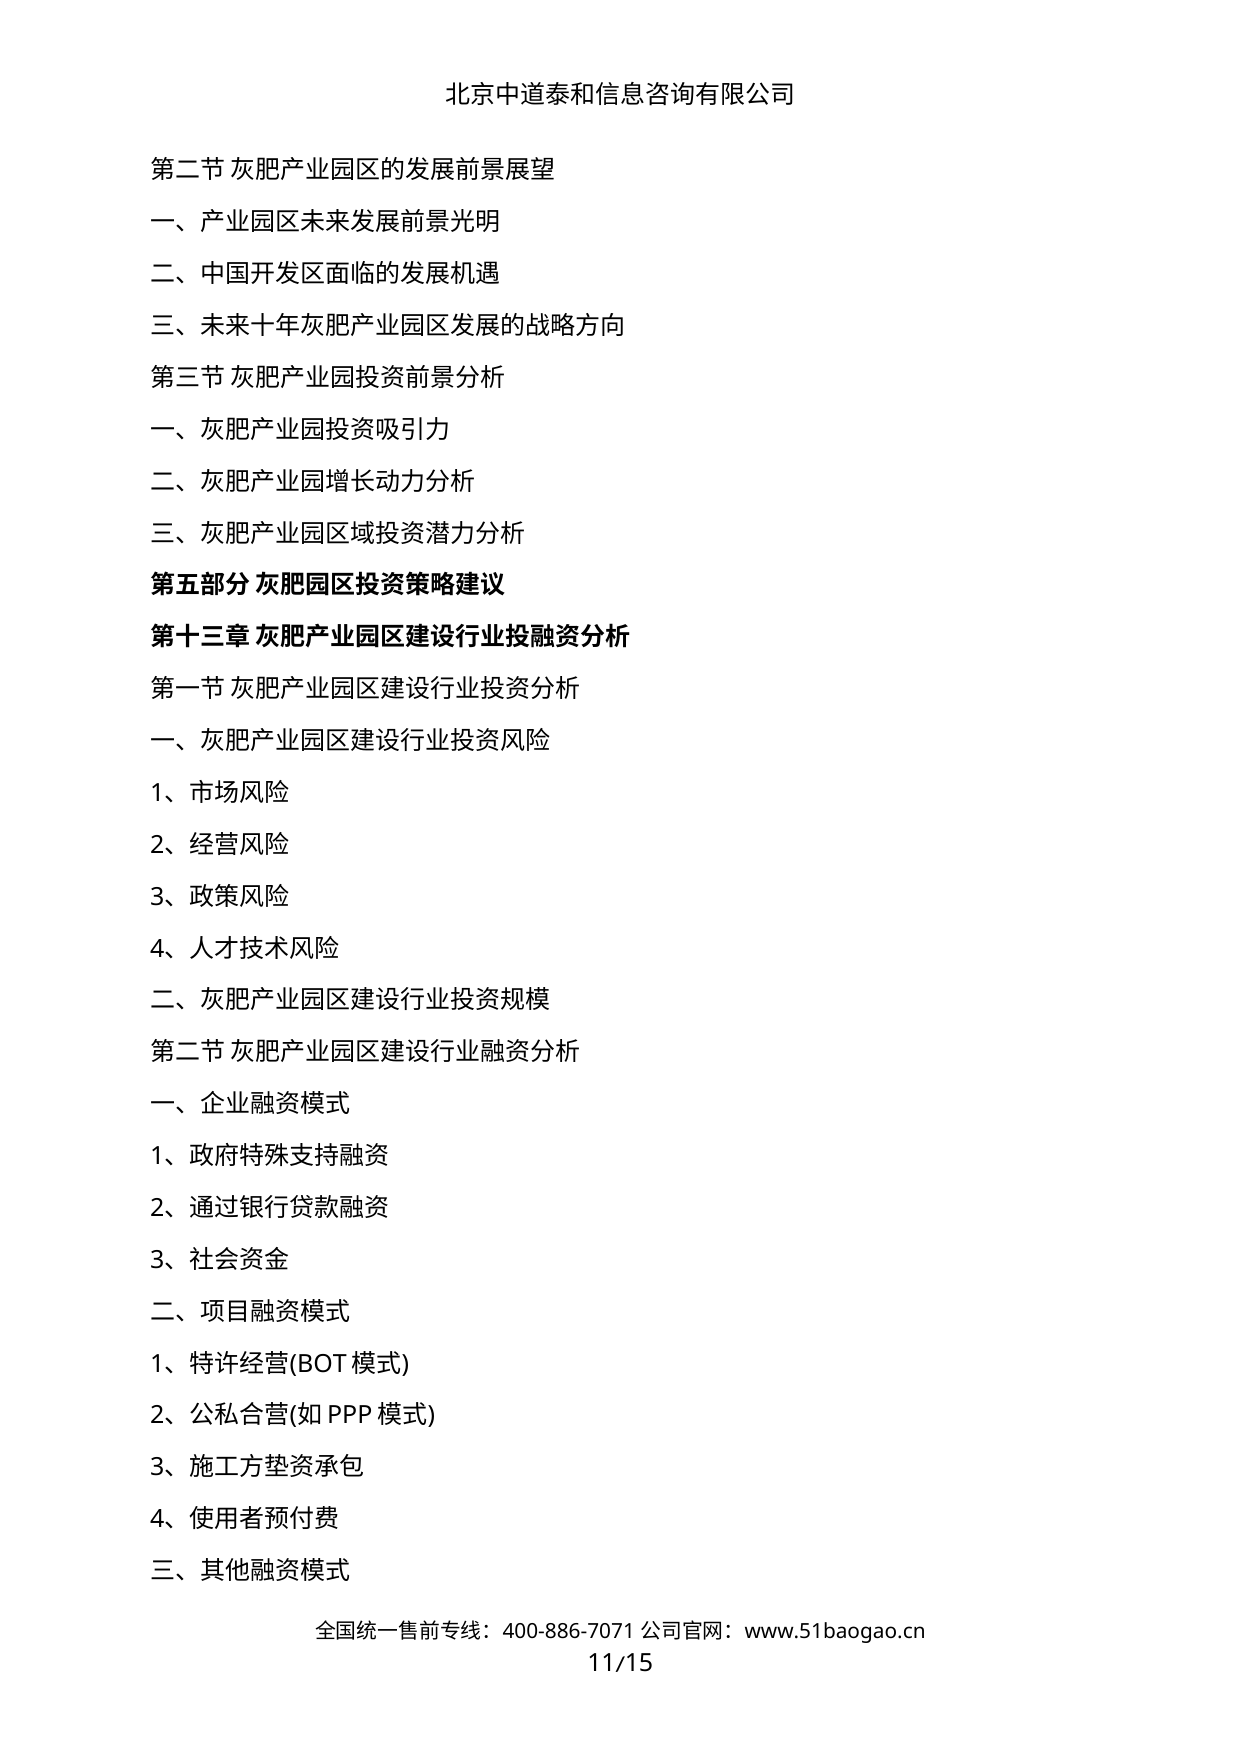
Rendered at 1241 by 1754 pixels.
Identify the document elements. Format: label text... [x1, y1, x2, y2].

text 二、项目融资模式 [150, 1291, 1090, 1327]
text 一、产业园区未来发展前景光明 [150, 202, 1090, 238]
text 2、公私合营(如PPP模式) [150, 1395, 1090, 1431]
text 三、灰肥产业园区域投资潜力分析 [150, 513, 1090, 549]
text 2、经营风险 [150, 824, 1090, 861]
text 2、通过银行贷款融资 [150, 1187, 1090, 1224]
text 4、人才技术风险 [150, 928, 1090, 964]
text 第一节 灰肥产业园区建设行业投资分析 [150, 669, 1090, 705]
text 第二节 灰肥产业园区建设行业融资分析 [150, 1032, 1090, 1068]
text 第五部分 灰肥园区投资策略建议 [150, 565, 1090, 601]
text 一、企业融资模式 [150, 1084, 1090, 1120]
text 二、中国开发区面临的发展机遇 [150, 254, 1090, 290]
text 二、灰肥产业园区建设行业投资规模 [150, 980, 1090, 1016]
text 3、社会资金 [150, 1239, 1090, 1276]
text 第三节 灰肥产业园投资前景分析 [150, 357, 1090, 394]
text 1、市场风险 [150, 772, 1090, 809]
text 二、灰肥产业园增长动力分析 [150, 461, 1090, 497]
text 一、灰肥产业园投资吸引力 [150, 409, 1090, 446]
text 第二节 灰肥产业园区的发展前景展望 [150, 150, 1090, 186]
text 4、使用者预付费 [150, 1499, 1090, 1535]
text 1、特许经营(BOT模式) [150, 1343, 1090, 1379]
text 三、其他融资模式 [150, 1551, 1090, 1587]
text 1、政府特殊支持融资 [150, 1136, 1090, 1172]
text 三、未来十年灰肥产业园区发展的战略方向 [150, 306, 1090, 342]
text 3、政策风险 [150, 876, 1090, 912]
text 3、施工方垫资承包 [150, 1447, 1090, 1483]
text 第十三章 灰肥产业园区建设行业投融资分析 [150, 617, 1090, 653]
text 一、灰肥产业园区建设行业投资风险 [150, 721, 1090, 757]
